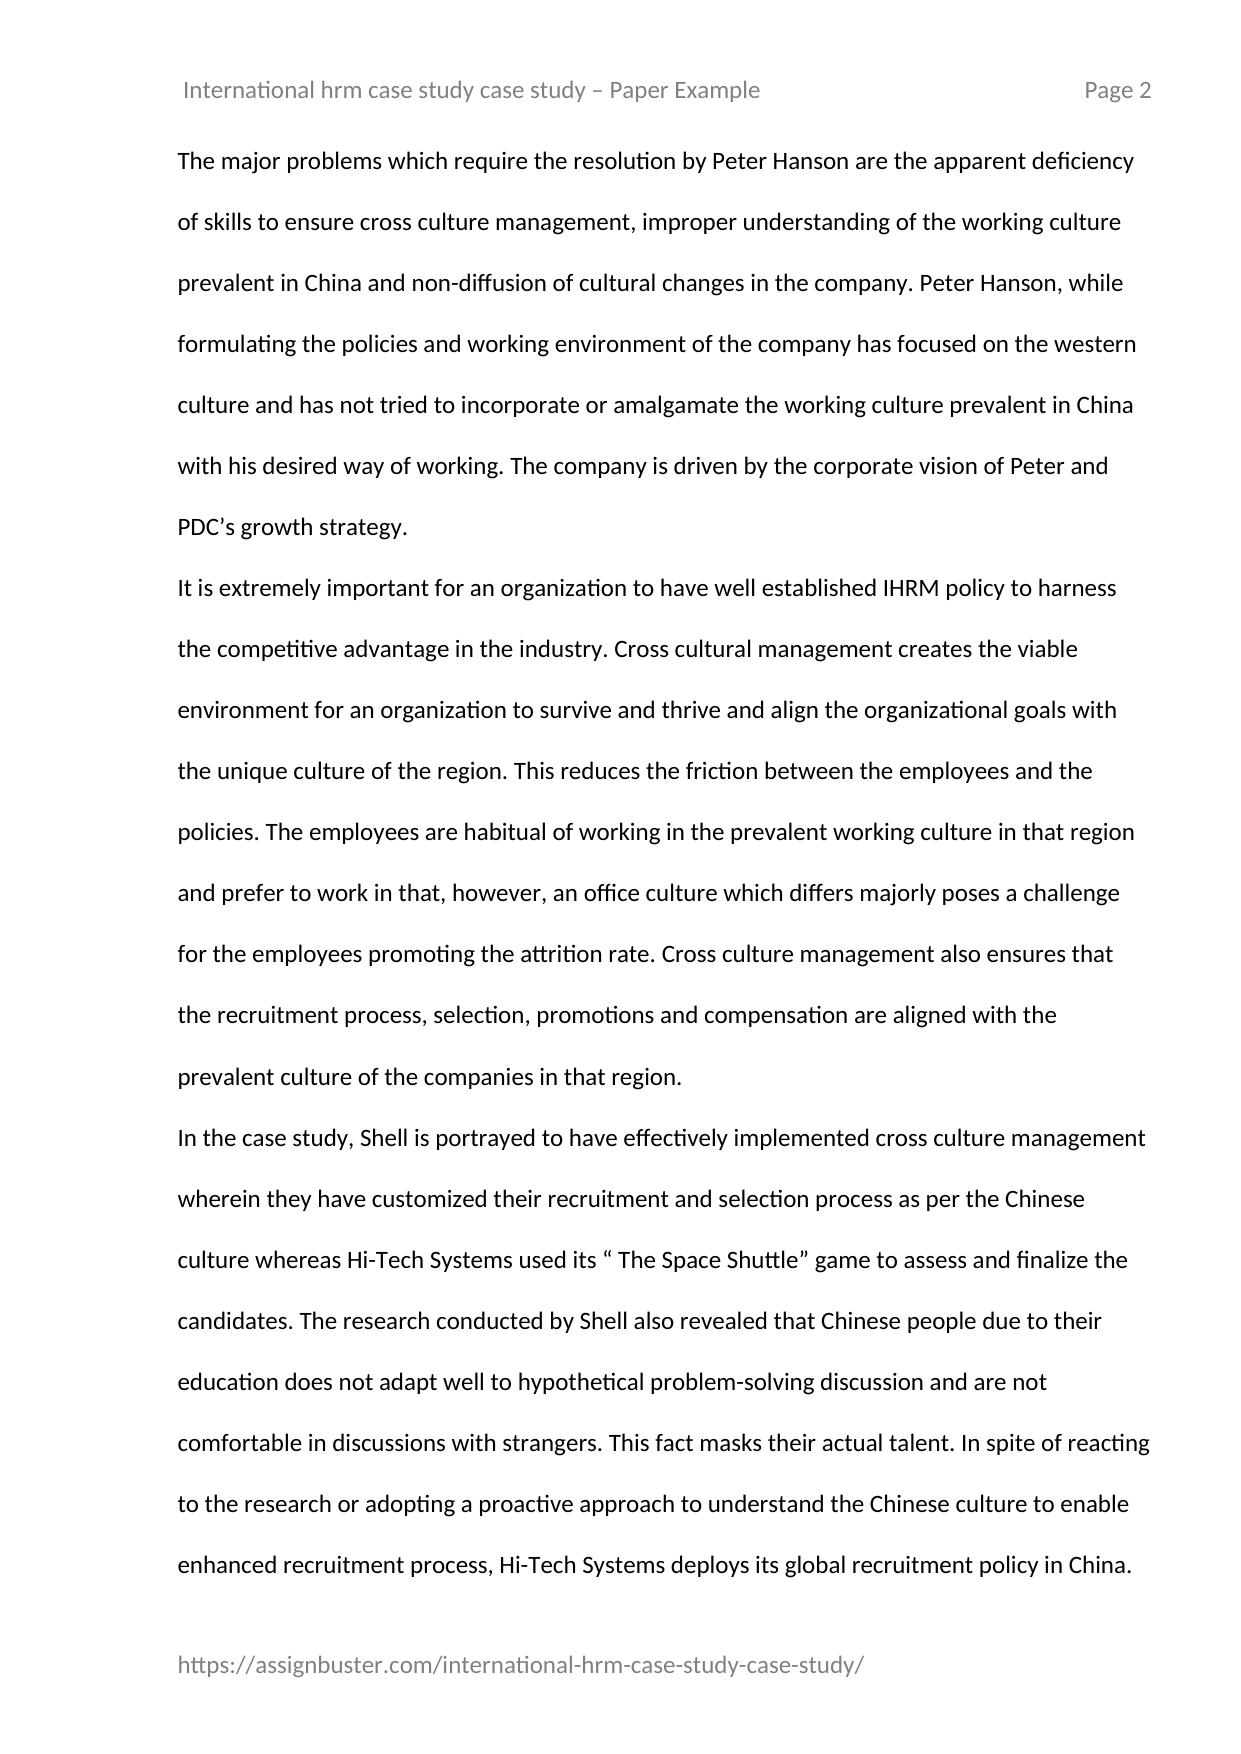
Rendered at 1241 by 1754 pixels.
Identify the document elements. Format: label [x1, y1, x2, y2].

text [177, 145, 1152, 1579]
